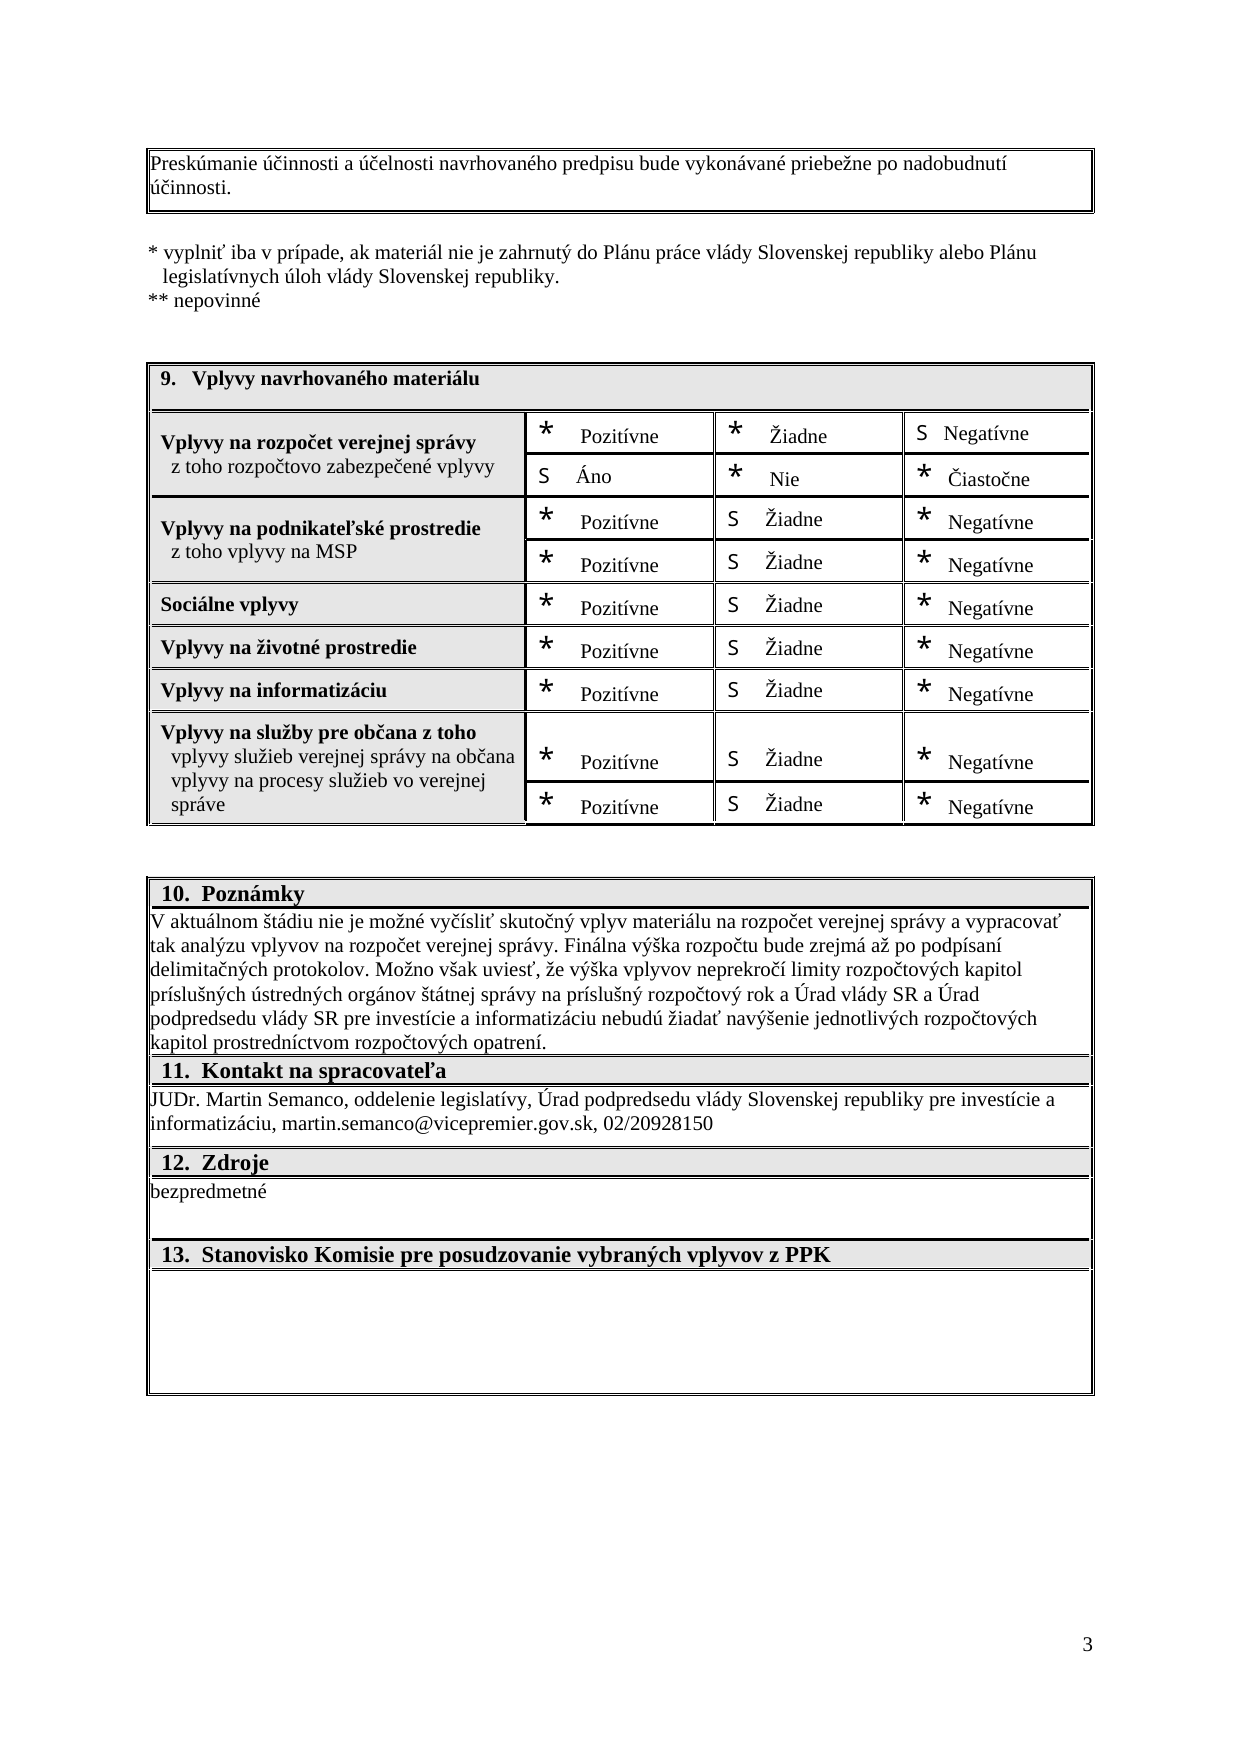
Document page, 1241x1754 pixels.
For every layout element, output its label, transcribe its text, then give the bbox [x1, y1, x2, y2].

table_cell * Čiastočne [905, 452, 1091, 495]
table_cell Vplyvy na podnikateľské prostredie z toho vplyvy na MSP [150, 495, 524, 581]
table_cell 11. Kontakt na spracovateľa [148, 1054, 1093, 1083]
table_header 9. Vplyvy navrhovaného materiálu [150, 366, 1091, 409]
table_cell * Pozitívne [527, 627, 713, 667]
table_cell * Pozitívne [527, 413, 713, 452]
table_cell * Negatívne [904, 667, 1093, 709]
table_cell bezpredmetné [150, 1175, 1092, 1238]
table_cell * Žiadne [716, 413, 902, 452]
table_cell S Žiadne [716, 541, 902, 581]
table_cell [150, 1268, 1092, 1392]
table_cell S Žiadne [716, 584, 902, 624]
table_cell Vplyvy na služby pre občana z toho vplyvy služieb verejnej správy na občana vplyvy na procesy služieb vo verejnej správe [150, 710, 525, 823]
table_cell * Pozitívne [527, 498, 713, 538]
table_cell * Pozitívne [527, 541, 713, 581]
table_cell * Pozitívne [527, 713, 713, 780]
table_cell * Negatívne [905, 495, 1091, 538]
table_cell S Žiadne [716, 627, 902, 667]
table_cell * Pozitívne [527, 670, 713, 709]
table_cell * Negatívne [904, 624, 1093, 667]
table_cell Preskúmanie účinnosti a účelnosti navrhovaného predpisu bude vykonávané priebežne po nadobudnutí účinnosti. [150, 151, 1091, 210]
table_cell V aktuálnom štádiu nie je možné vyčísliť skutočný vplyv materiálu na rozpočet verejnej správy a vypracovať tak analýzu vplyvov na rozpočet verejnej správy. Finálna výška rozpočtu bude zrejmá až po podpísaní delimitačných protokolov. Možno však uviesť, že výška vplyvov neprekročí limity rozpočtových kapitol príslušných ústredných orgánov štátnej správy na príslušný rozpočtový rok a Úrad vlády SR a Úrad podpredsedu vlády SR pre investície a informatizáciu nebudú žiadať navýšenie jednotlivých rozpočtových kapitol prostredníctvom rozpočtových opatrení. [150, 906, 1091, 1054]
table_cell S Žiadne [716, 670, 902, 709]
table_header 10. Poznámky [150, 880, 1091, 906]
table_cell JUDr. Martin Semanco, oddelenie legislatívy, Úrad podpredsedu vlády Slovenskej republiky pre investície a informatizáciu, martin.semanco@vicepremier.gov.sk, 02/20928150 [150, 1083, 1092, 1146]
table_cell * Negatívne [904, 780, 1091, 823]
table_cell 13. Stanovisko Komisie pre posudzovanie vybraných vplyvov z PPK [148, 1238, 1093, 1267]
table_cell Vplyvy na rozpočet verejnej správy z toho rozpočtovo zabezpečené vplyvy [150, 409, 524, 495]
table_cell Vplyvy na informatizáciu [148, 667, 525, 709]
table_cell * Negatívne [905, 538, 1093, 581]
table_cell S Áno [527, 455, 713, 495]
text * vyplniť iba v prípade, ak materiál nie je zahrnutý do Plánu práce vlády Slovenskej republiky alebo Plánu legislatívnych úloh vlády Slovenskej republiky. [148, 240, 1093, 288]
table_cell S Negatívne [905, 409, 1092, 452]
table_cell Sociálne vplyvy [148, 581, 525, 624]
table_cell * Negatívne [904, 581, 1093, 624]
table_cell 12. Zdroje [148, 1146, 1093, 1175]
text ** nepovinné [148, 288, 1093, 312]
table_cell * Negatívne [905, 710, 1092, 780]
table_cell * Pozitívne [525, 783, 714, 823]
table_cell Vplyvy na životné prostredie [148, 624, 525, 667]
table_cell S Žiadne [715, 783, 903, 823]
table_cell * Pozitívne [527, 584, 713, 624]
table_cell S Žiadne [716, 713, 902, 780]
table_cell * Nie [716, 455, 902, 495]
table_cell S Žiadne [716, 498, 902, 538]
